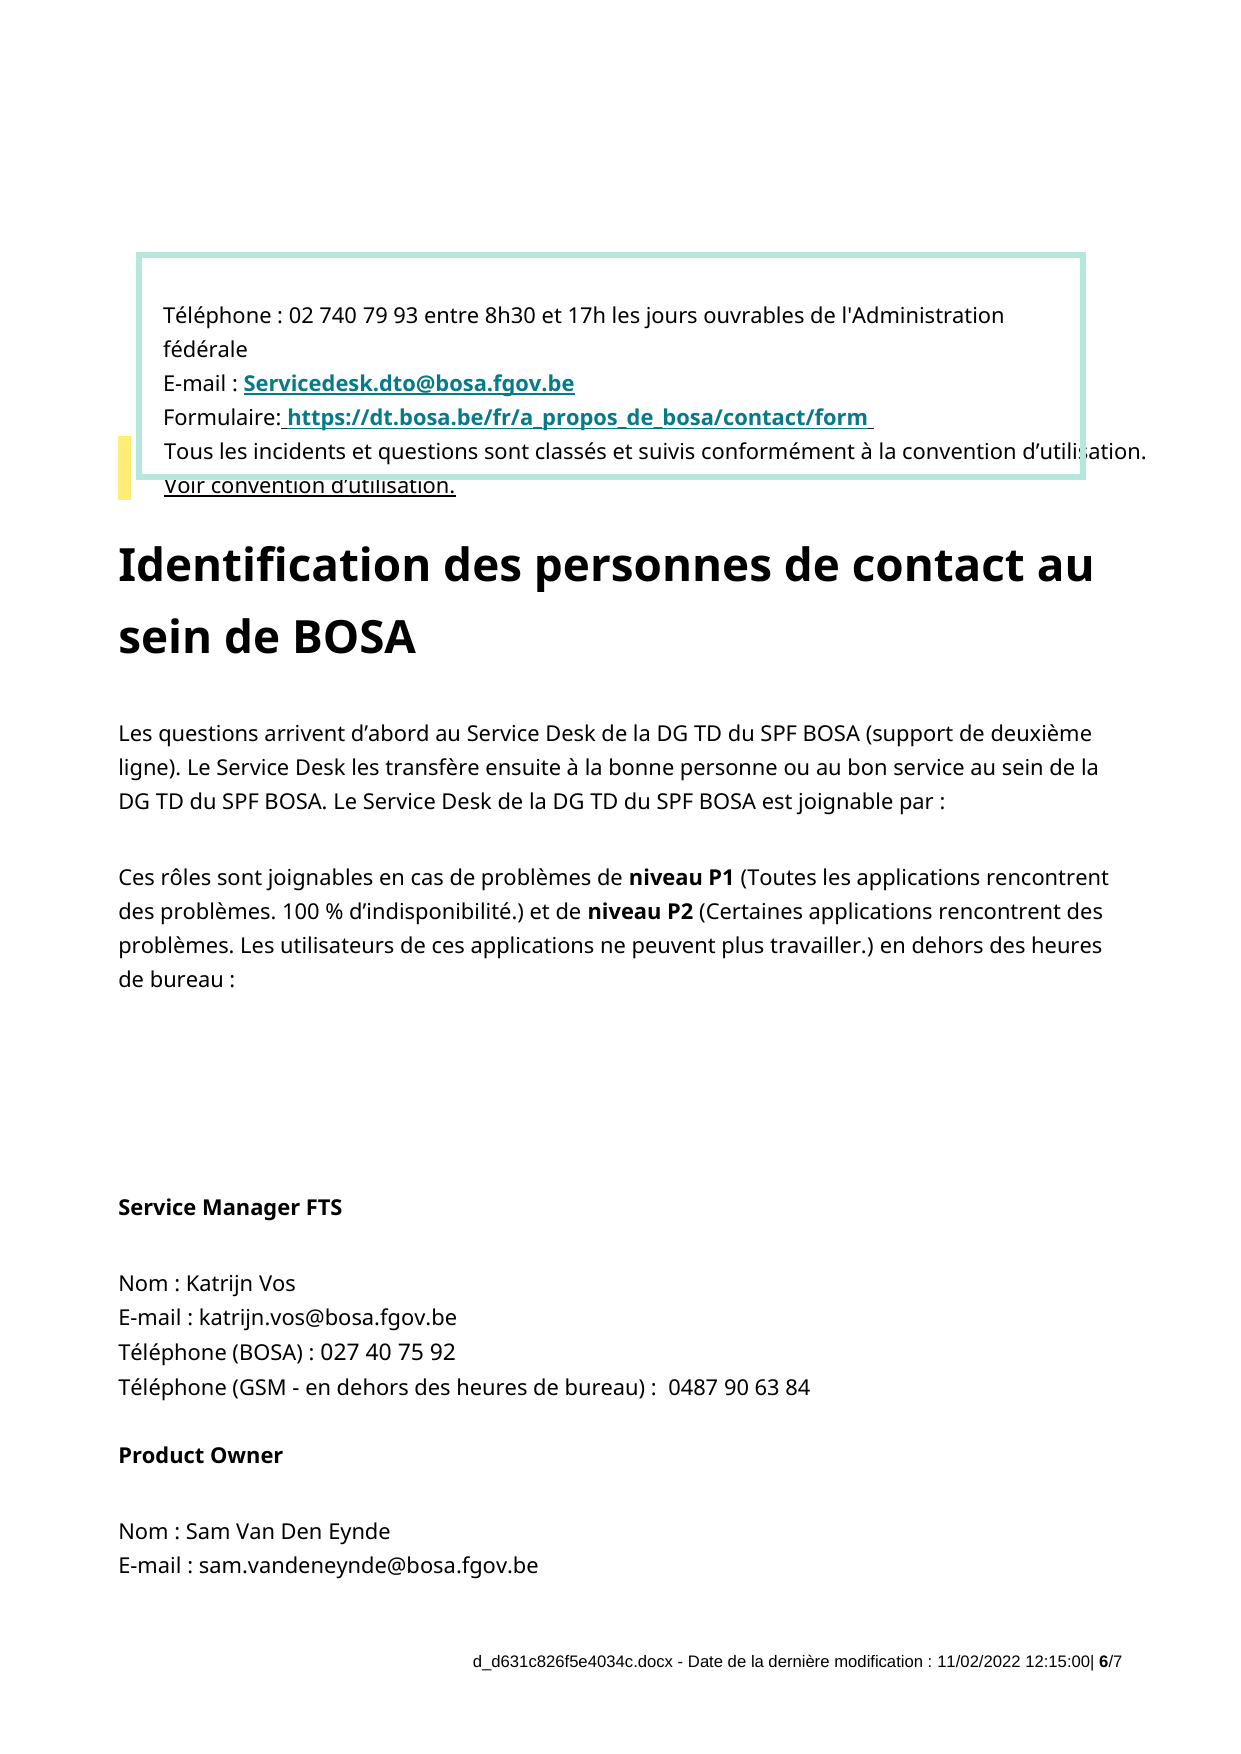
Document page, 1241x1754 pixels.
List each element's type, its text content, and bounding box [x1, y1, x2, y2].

text Téléphone (GSM - en dehors des heures de bureau) : 0487 90 63 84 [118, 1372, 1122, 1436]
text E-mail : sam.vandeneynde@bosa.fgov.be [118, 1550, 1122, 1580]
text Nom : Sam Van Den Eynde [118, 1516, 1122, 1546]
text Ces rôles sont joignables en cas de problèmes de niveau P1 (Toutes les applications rencontrent des problèmes. 100 % d’indisponibilité.) et de niveau P2 (Certaines applications rencontrent des problèmes. Les utilisateurs de ces applications ne peuvent plus travailler.) en dehors des heures de bureau : [118, 862, 1122, 994]
text Nom : Katrijn Vos [118, 1268, 1122, 1297]
subtitle Identification des personnes de contact au sein de BOSA [118, 251, 1122, 667]
text Tous les incidents et questions sont classés et suivis conformément à la convention d’utilisation. Voir convention d’utilisation. [164, 436, 1153, 500]
text E-mail : Servicedesk.dto@bosa.fgov.be [142, 347, 1080, 381]
text Product Owner [118, 1440, 1122, 1470]
text Téléphone : 02 740 79 93 entre 8h30 et 17h les jours ouvrables de l'Administration fédérale [142, 279, 1080, 347]
text Les questions arrivent d’abord au Service Desk de la DG TD du SPF BOSA (support de deuxième ligne). Le Service Desk les transfère ensuite à la bonne personne ou au bon service au sein de la DG TD du SPF BOSA. Le Service Desk de la DG TD du SPF BOSA est joignable par : [118, 718, 1122, 816]
text E-mail : katrijn.vos@bosa.fgov.be [118, 1302, 1122, 1332]
text Téléphone (BOSA) : 027 40 75 92 [118, 1336, 1122, 1367]
text Service Manager FTS [118, 1192, 1122, 1222]
text Formulaire: https://dt.bosa.be/fr/a_propos_de_bosa/contact/form [142, 381, 1080, 453]
